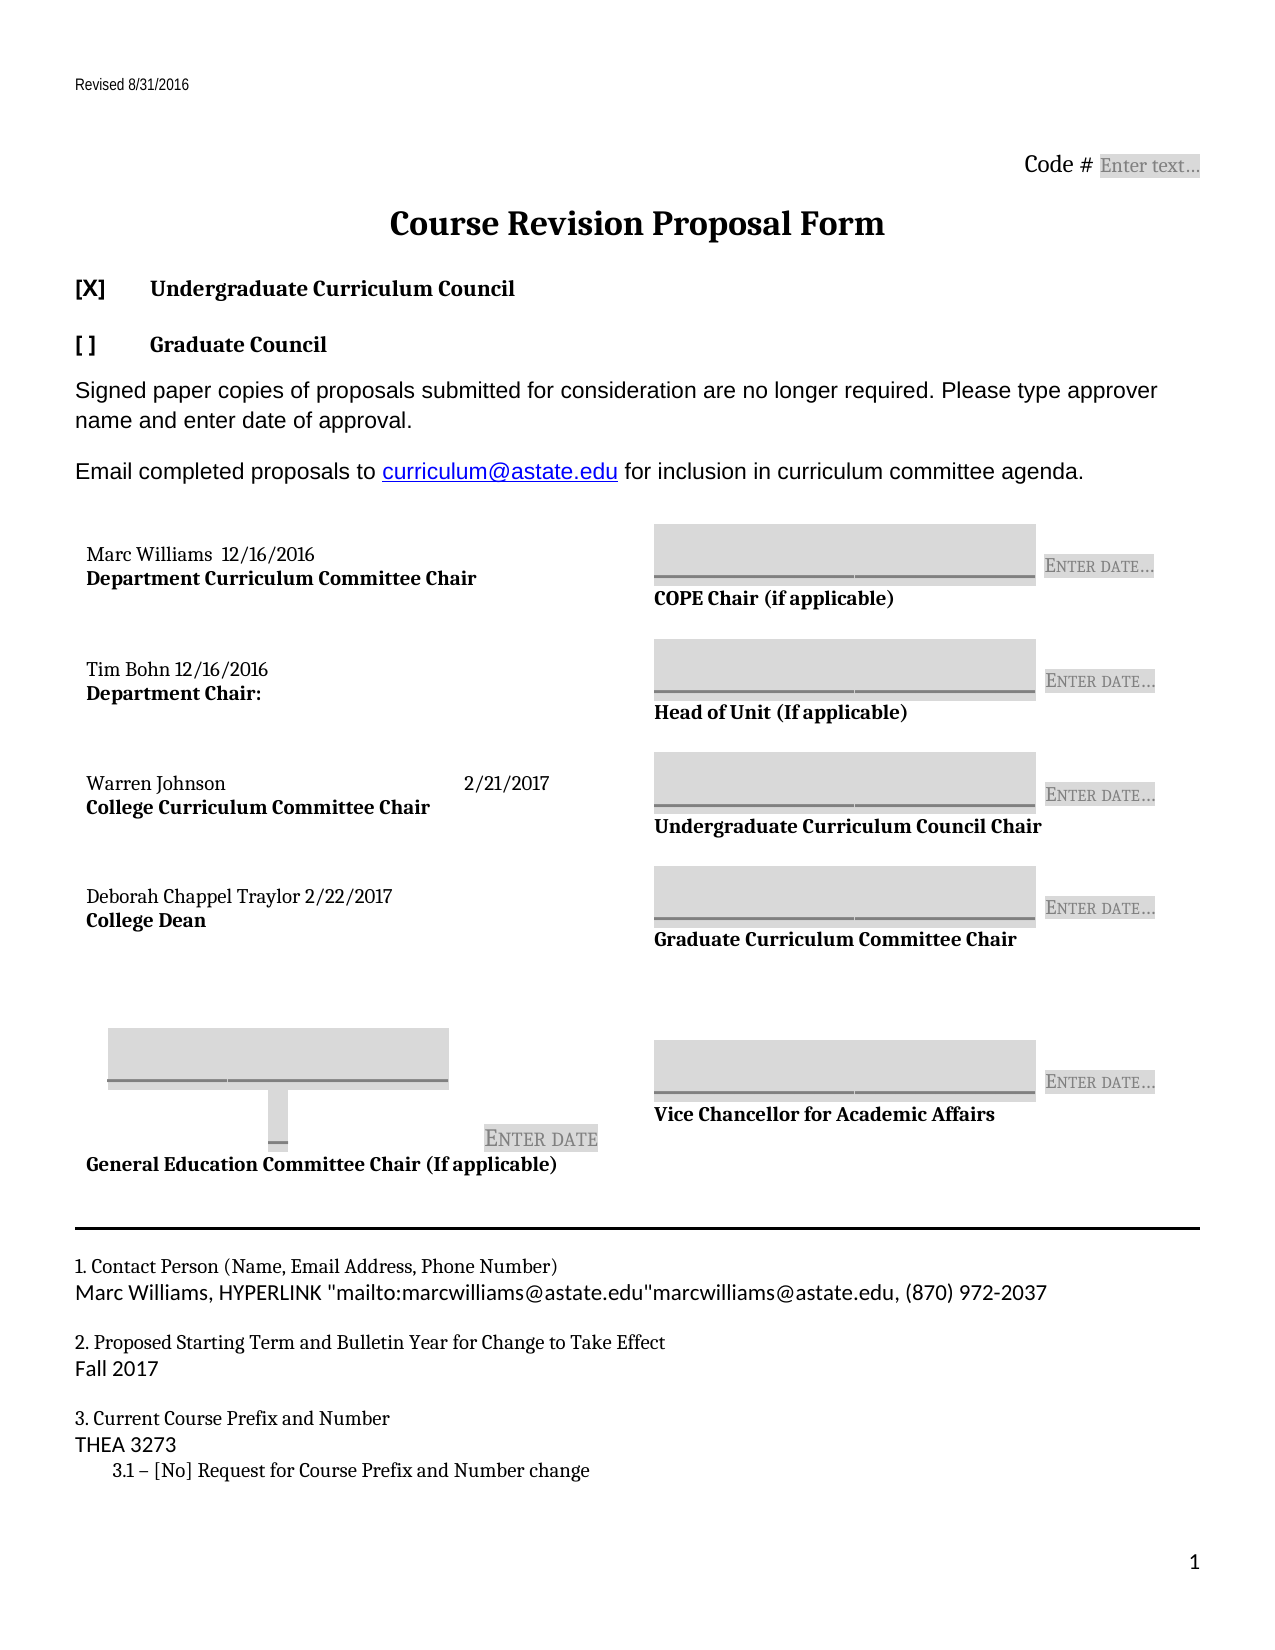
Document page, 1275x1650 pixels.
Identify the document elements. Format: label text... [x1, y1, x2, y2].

table_header COPE Chair (if applicable) [643, 509, 1211, 625]
text [X] Undergraduate Curriculum Council [75, 271, 1200, 303]
text Code # [75, 150, 1200, 179]
text Signed paper copies of proposals submitted for consideration are no longer required. Please type approver name and enter date of approval. [75, 377, 1200, 433]
text 3.1 – [] Request for Course Prefix and Number change [112, 1458, 1200, 1482]
table_cell College Curriculum Committee Chair [75, 739, 643, 852]
text Course Revision Proposal Form [75, 204, 1200, 244]
text Email completed proposals to curriculum@astate.edu for inclusion in curriculum committee agenda. [75, 458, 1200, 484]
table_cell General Education Committee Chair (If applicable) [75, 966, 643, 1201]
table_cell Vice Chancellor for Academic Affairs [643, 966, 1211, 1201]
table_cell College Dean [75, 852, 643, 966]
table_cell Department Chair: [75, 625, 643, 739]
text 3. Current Course Prefix and Number [75, 1406, 1200, 1430]
text [ ] Graduate Council [75, 328, 1200, 359]
text 2. Proposed Starting Term and Bulletin Year for Change to Take Effect [75, 1331, 1200, 1354]
table_cell Graduate Curriculum Committee Chair [643, 852, 1211, 966]
table_cell Undergraduate Curriculum Council Chair [643, 739, 1211, 852]
text 1. Contact Person (Name, Email Address, Phone Number) [75, 1254, 1200, 1278]
table_header Department Curriculum Committee Chair [75, 509, 643, 625]
table_cell Head of Unit (If applicable) [643, 625, 1211, 739]
